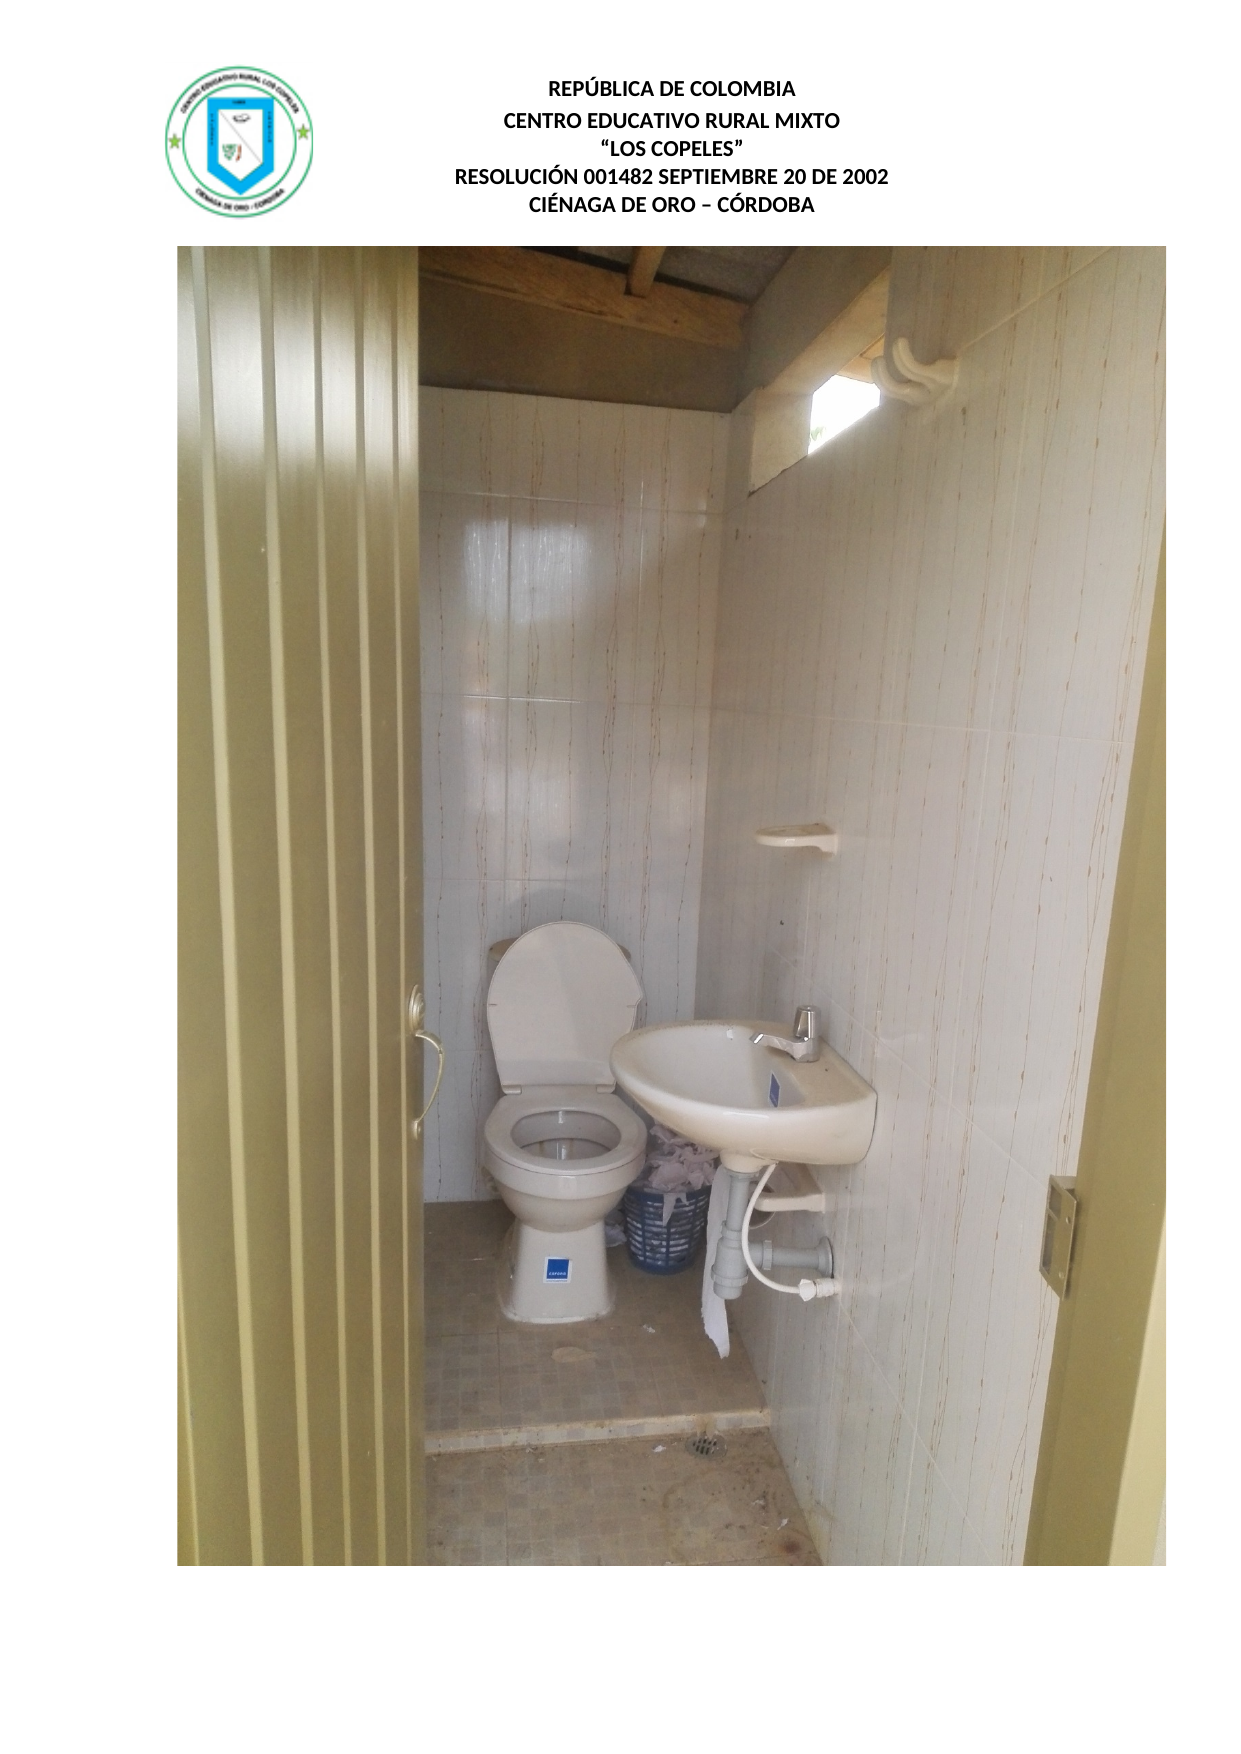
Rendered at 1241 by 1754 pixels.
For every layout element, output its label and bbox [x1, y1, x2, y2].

picture [177, 246, 1167, 1566]
